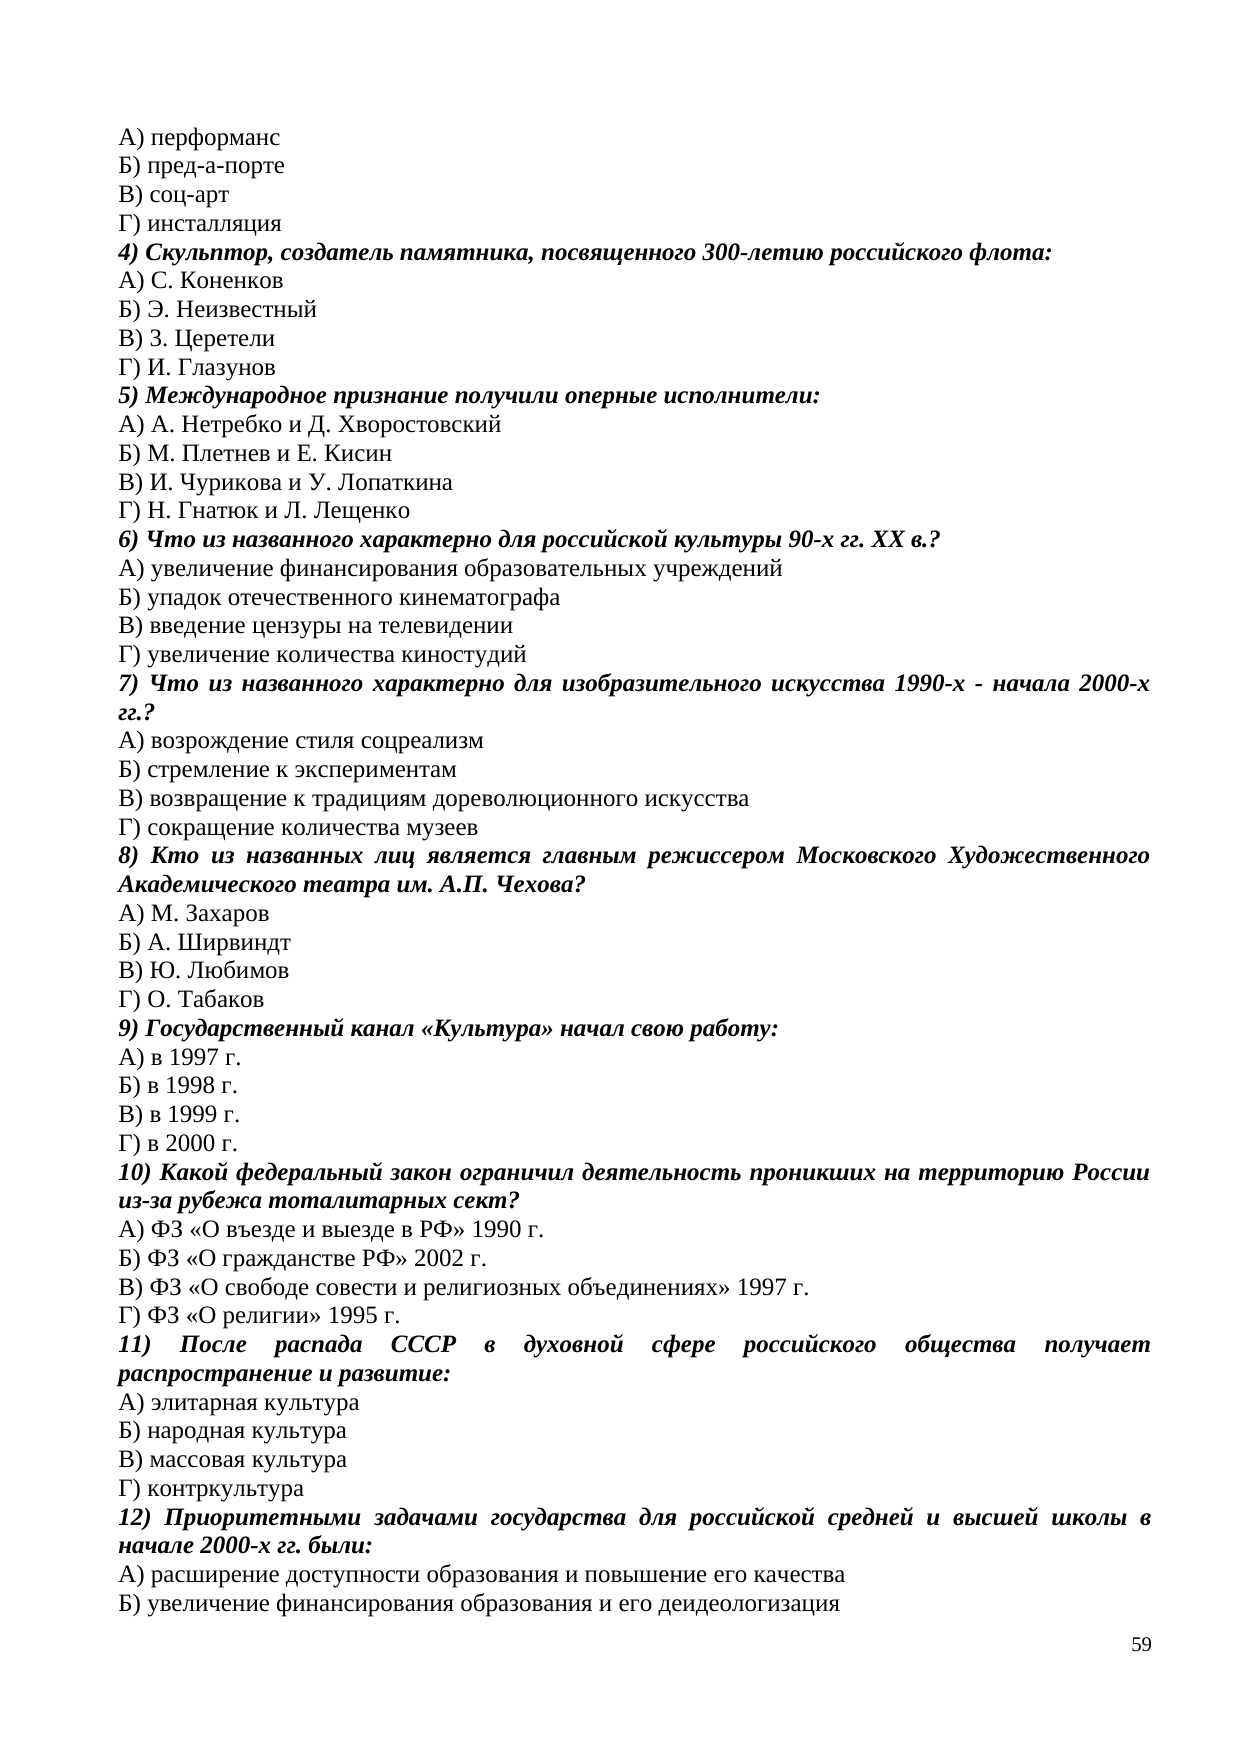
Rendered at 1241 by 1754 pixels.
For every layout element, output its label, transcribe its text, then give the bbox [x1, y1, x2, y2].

text 11) После распада СССР в духовной сфере российского общества получает распространение и развитие: [118, 1329, 1152, 1387]
text Б) в 1998 г. [118, 1071, 1152, 1099]
text Г) сокращение количества музеев [118, 812, 1152, 841]
text А) расширение доступности образования и повышение его качества [118, 1559, 1152, 1588]
text Г) в 2000 г. [118, 1128, 1152, 1157]
text 6) Что из названного характерно для российской культуры 90-х гг. XX в.? [118, 524, 1152, 553]
text В) ФЗ «О свободе совести и религиозных объединениях» 1997 г. [118, 1272, 1152, 1301]
text Б) народная культура [118, 1416, 1152, 1444]
text А) элитарная культура [118, 1387, 1152, 1416]
text В) в 1999 г. [118, 1099, 1152, 1128]
text Б) А. Ширвиндт [118, 927, 1152, 956]
text Б) стремление к экспериментам [118, 754, 1152, 783]
text 7) Что из названного характерно для изобразительного искусства 1990-х - начала 2000-х гг.? [118, 668, 1152, 726]
text А) в 1997 г. [118, 1042, 1152, 1071]
text Б) М. Плетнев и Е. Кисин [118, 438, 1152, 467]
text Г) контркультура [118, 1473, 1152, 1502]
text В) И. Чурикова и У. Лопаткина [118, 467, 1152, 496]
text Б) увеличение финансирования образования и его деидеологизация [118, 1588, 1152, 1617]
text А) А. Нетребко и Д. Хворостовский [118, 409, 1152, 438]
text Г) И. Глазунов [118, 352, 1152, 381]
text В) возвращение к традициям дореволюционного искусства [118, 783, 1152, 812]
text Г) О. Табаков [118, 984, 1152, 1013]
text А) увеличение финансирования образовательных учреждений [118, 553, 1152, 582]
text Б) ФЗ «О гражданстве РФ» 2002 г. [118, 1243, 1152, 1272]
text Г) Н. Гнатюк и Л. Лещенко [118, 496, 1152, 524]
text 12) Приоритетными задачами государства для российской средней и высшей школы в начале 2000-х гг. были: [118, 1502, 1152, 1559]
text В) соц-арт [118, 179, 1152, 208]
text 5) Международное признание получили оперные исполнители: [118, 381, 1152, 409]
text 10) Какой федеральный закон ограничил деятельность проникших на территорию России из-за рубежа тоталитарных сект? [118, 1157, 1152, 1214]
text 4) Скульптор, создатель памятника, посвященного 300-летию российского флота: [118, 237, 1152, 266]
text Г) ФЗ «О религии» 1995 г. [118, 1301, 1152, 1329]
text 9) Государственный канал «Культура» начал свою работу: [118, 1013, 1152, 1042]
text В) Ю. Любимов [118, 956, 1152, 984]
text Б) Э. Неизвестный [118, 294, 1152, 323]
text Б) пред-а-порте [118, 151, 1152, 179]
text В) массовая культура [118, 1444, 1152, 1473]
text Г) увеличение количества киностудий [118, 639, 1152, 668]
text 8) Кто из названных лиц является главным режиссером Московского Художественного Академического театра им. А.П. Чехова? [118, 841, 1152, 898]
text А) М. Захаров [118, 898, 1152, 927]
text А) ФЗ «О въезде и выезде в РФ» 1990 г. [118, 1214, 1152, 1243]
text А) перформанс [118, 122, 1152, 151]
text Б) упадок отечественного кинематографа [118, 582, 1152, 611]
text А) возрождение стиля соцреализм [118, 726, 1152, 754]
text Г) инсталляция [118, 208, 1152, 237]
text В) 3. Церетели [118, 323, 1152, 352]
text В) введение цензуры на телевидении [118, 611, 1152, 639]
text А) С. Коненков [118, 266, 1152, 294]
